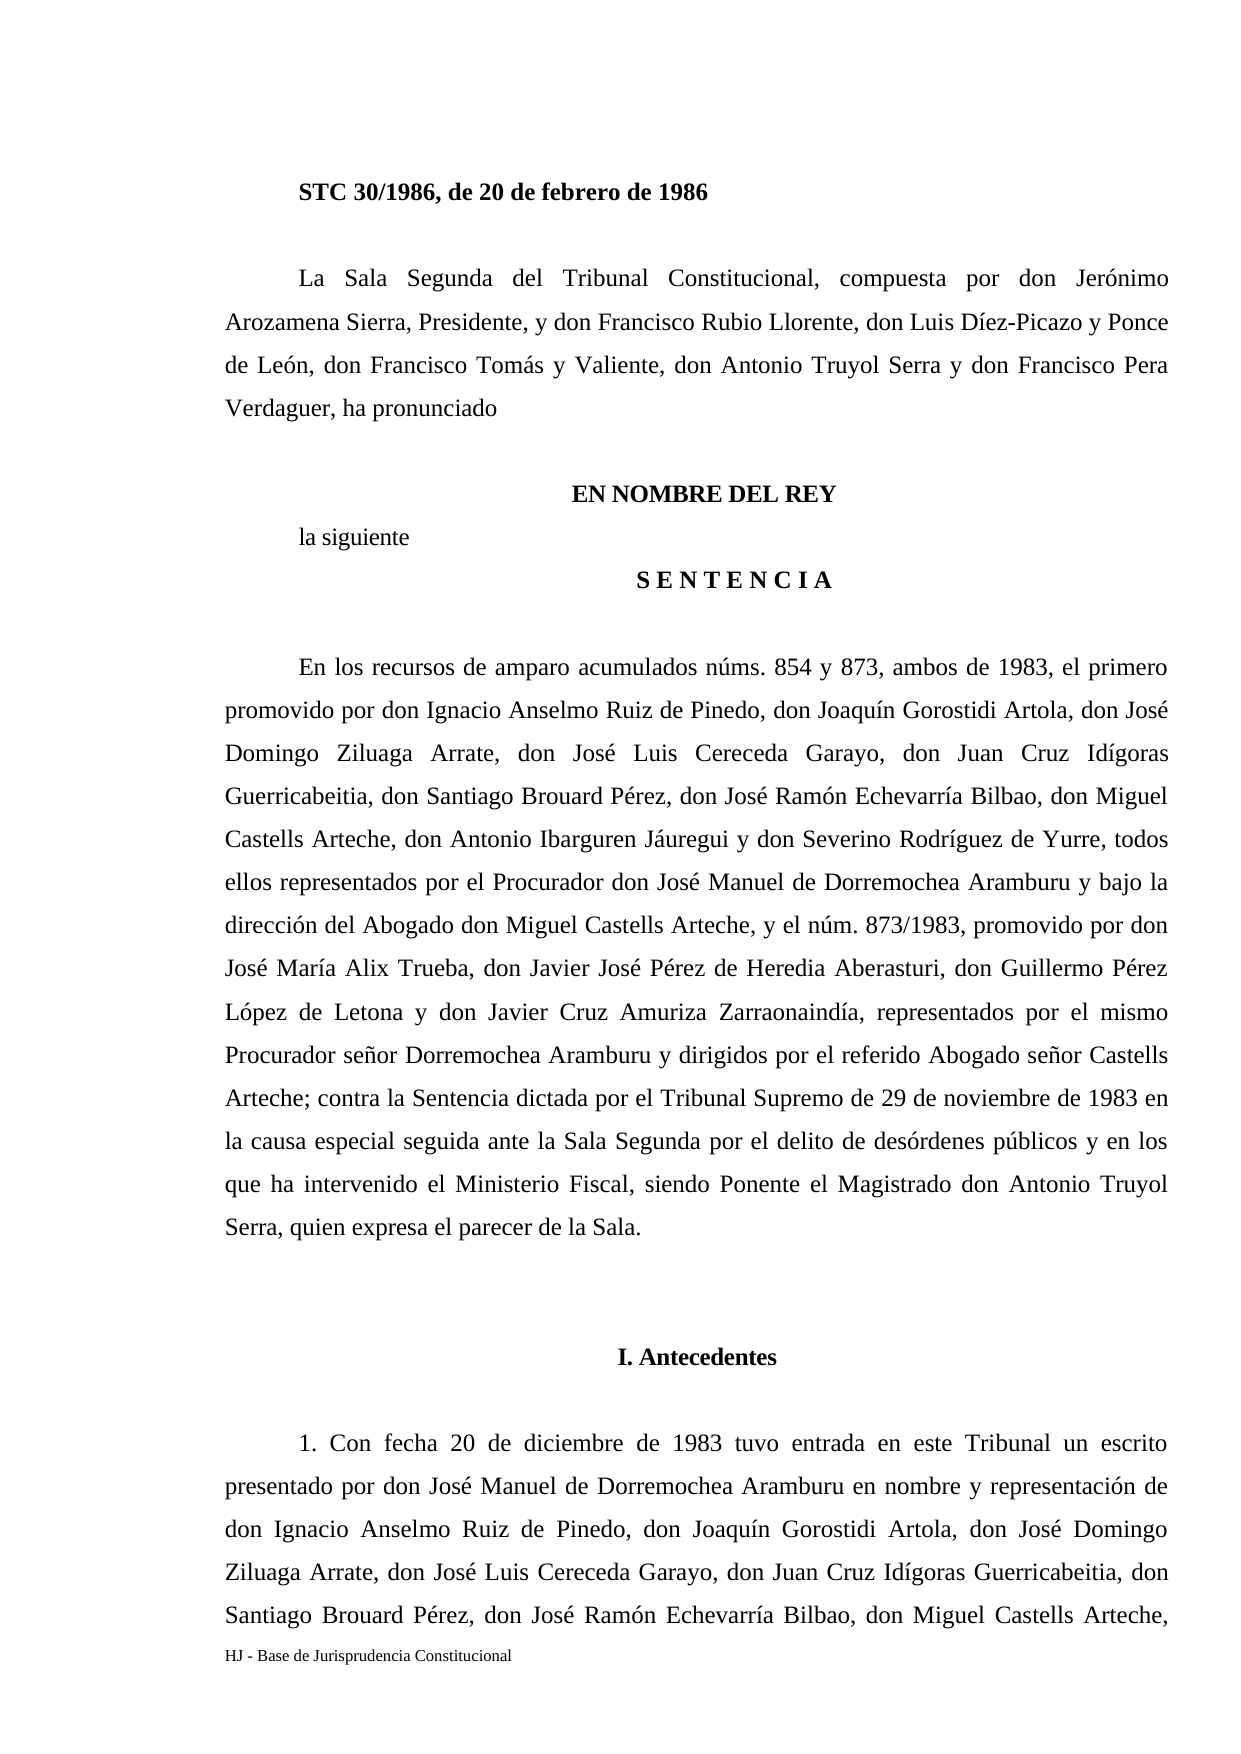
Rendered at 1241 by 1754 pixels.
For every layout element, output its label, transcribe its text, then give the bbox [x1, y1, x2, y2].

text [224, 1428, 1169, 1629]
text I. Antecedentes [224, 1342, 1169, 1370]
text la siguiente [224, 522, 1110, 551]
text EN NOMBRE DEL REY [224, 479, 1110, 508]
text En los recursos de amparo acumulados núms. 854 y 873, ambos de 1983, el primero promovido por don Ignacio Anselmo Ruiz de Pinedo, don Joaquín Gorostidi Artola, don José Domingo Ziluaga Arrate, don José Luis Cereceda Garayo, don Juan Cruz Idígoras Guerricabeitia, don Santiago Brouard Pérez, don José Ramón Echevarría Bilbao, don Miguel Castells Arteche, don Antonio Ibarguren Jáuregui y don Severino Rodríguez de Yurre, todos ellos representados por el Procurador don José Manuel de Dorremochea Aramburu y bajo la dirección del Abogado don Miguel Castells Arteche, y el núm. 873/1983, promovido por don José María Alix Trueba, don Javier José Pérez de Heredia Aberasturi, don Guillermo Pérez López de Letona y don Javier Cruz Amuriza Zarraonaindía, representados por el mismo Procurador señor Dorremochea Aramburu y dirigidos por el referido Abogado señor Castells Arteche; contra la Sentencia dictada por el Tribunal Supremo de 29 de noviembre de 1983 en la causa especial seguida ante la Sala Segunda por el delito de desórdenes públicos y en los que ha intervenido el Ministerio Fiscal, siendo Ponente el Magistrado don Antonio Truyol Serra, quien expresa el parecer de la Sala. [224, 652, 1169, 1241]
text La Sala Segunda del Tribunal Constitucional, compuesta por don Jerónimo Arozamena Sierra, Presidente, y don Francisco Rubio Llorente, don Luis Díez-Picazo y Ponce de León, don Francisco Tomás y Valiente, don Antonio Truyol Serra y don Francisco Pera Verdaguer, ha pronunciado [224, 263, 1169, 422]
text S E N T E N C I A [224, 565, 1169, 594]
text STC 30/1986, de 20 de febrero de 1986 [224, 177, 1169, 206]
